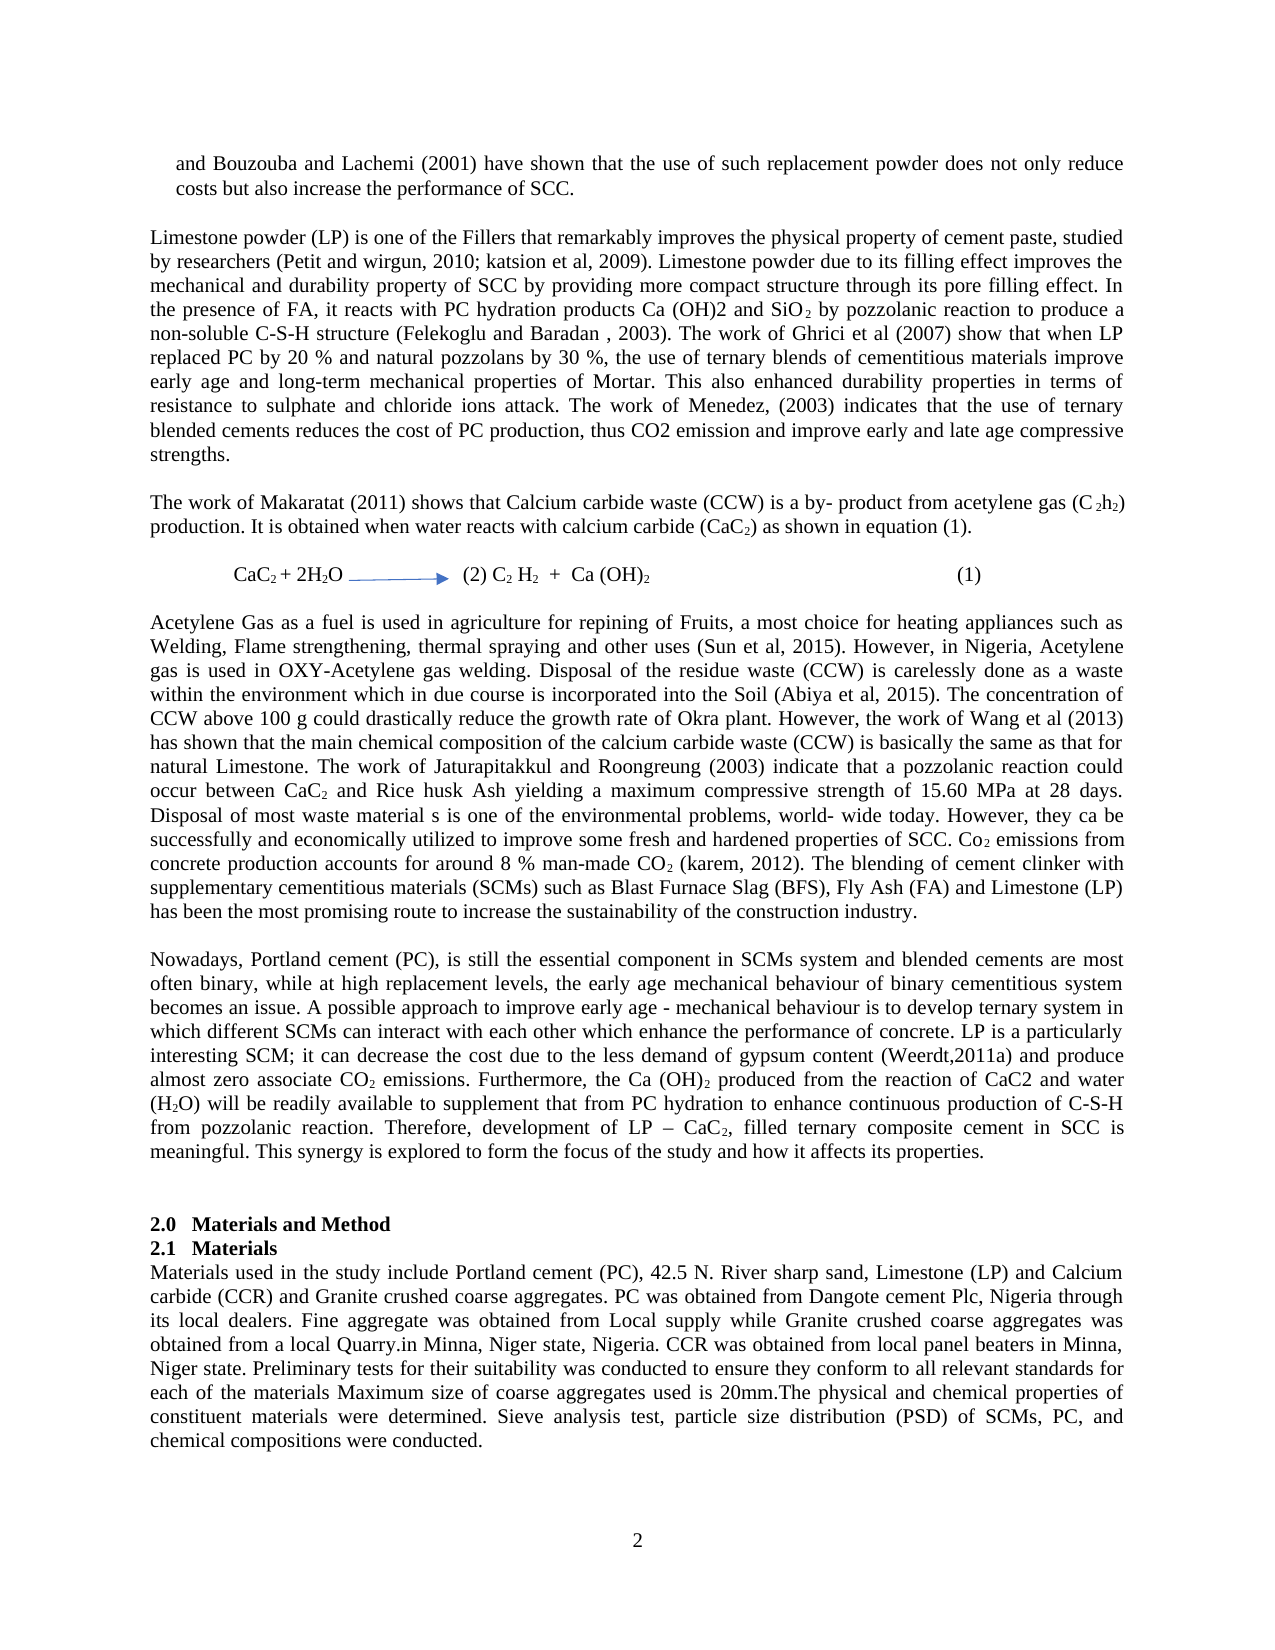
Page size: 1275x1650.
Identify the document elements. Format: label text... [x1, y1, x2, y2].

text Materials used in the study include Portland cement (PC), 42.5 N. River sharp sand, Limestone (LP) and Calcium carbide (CCR) and Granite crushed coarse aggregates. PC was obtained from Dangote cement Plc, Nigeria through its local dealers. Fine aggregate was obtained from Local supply while Granite crushed coarse aggregates was obtained from a local Quarry.in Minna, Niger state, Nigeria. CCR was obtained from local panel beaters in Minna, Niger state. Preliminary tests for their suitability was conducted to ensure they conform to all relevant standards for each of the materials Maximum size of coarse aggregates used is 20mm.The physical and chemical properties of constituent materials were determined. Sieve analysis test, particle size distribution (PSD) of SCMs, PC, and chemical compositions were conducted. [150, 1260, 1125, 1452]
text 2.0 Materials and Method [150, 1212, 1125, 1236]
text Limestone powder (LP) is one of the Fillers that remarkably improves the physical property of cement paste, studied by researchers (Petit and wirgun, 2010; katsion et al, 2009). Limestone powder due to its filling effect improves the mechanical and durability property of SCC by providing more compact structure through its pore filling effect. In the presence of FA, it reacts with PC hydration products Ca (OH)2 and SiO2 by pozzolanic reaction to produce a non-soluble C-S-H structure (Felekoglu and Baradan , 2003). The work of Ghrici et al (2007) show that when LP replaced PC by 20 % and natural pozzolans by 30 %, the use of ternary blends of cementitious materials improve early age and long-term mechanical properties of Mortar. This also enhanced durability properties in terms of resistance to sulphate and chloride ions attack. The work of Menedez, (2003) indicates that the use of ternary blended cements reduces the cost of PC production, thus CO2 emission and improve early and late age compressive strengths. [150, 225, 1125, 466]
text 2.1 Materials [150, 1236, 1125, 1260]
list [176, 150, 1125, 200]
text The work of Makaratat (2011) shows that Calcium carbide waste (CCW) is a by- product from acetylene gas (C2h2) production. It is obtained when water reacts with calcium carbide (CaC2) as shown in equation (1). [150, 490, 1125, 538]
text Acetylene Gas as a fuel is used in agriculture for repining of Fruits, a most choice for heating appliances such as Welding, Flame strengthening, thermal spraying and other uses (Sun et al, 2015). However, in Nigeria, Acetylene gas is used in OXY-Acetylene gas welding. Disposal of the residue waste (CCW) is carelessly done as a waste within the environment which in due course is incorporated into the Soil (Abiya et al, 2015). The concentration of CCW above 100 g could drastically reduce the growth rate of Okra plant. However, the work of Wang et al (2013) has shown that the main chemical composition of the calcium carbide waste (CCW) is basically the same as that for natural Limestone. The work of Jaturapitakkul and Roongreung (2003) indicate that a pozzolanic reaction could occur between CaC2 and Rice husk Ash yielding a maximum compressive strength of 15.60 MPa at 28 days. Disposal of most waste material s is one of the environmental problems, world- wide today. However, they ca be successfully and economically utilized to improve some fresh and hardened properties of SCC. Co2 emissions from concrete production accounts for around 8 % man-made CO2 (karem, 2012). The blending of cement clinker with supplementary cementitious materials (SCMs) such as Blast Furnace Slag (BFS), Fly Ash (FA) and Limestone (LP) has been the most promising route to increase the sustainability of the construction industry. [150, 610, 1125, 923]
text CaC2 + 2H2O (2) C2 H2 + Ca (OH)2 (1) [150, 562, 1125, 586]
text Nowadays, Portland cement (PC), is still the essential component in SCMs system and blended cements are most often binary, while at high replacement levels, the early age mechanical behaviour of binary cementitious system becomes an issue. A possible approach to improve early age - mechanical behaviour is to develop ternary system in which different SCMs can interact with each other which enhance the performance of concrete. LP is a particularly interesting SCM; it can decrease the cost due to the less demand of gypsum content (Weerdt,2011a) and produce almost zero associate CO2 emissions. Furthermore, the Ca (OH)2 produced from the reaction of CaC2 and water (H2O) will be readily available to supplement that from PC hydration to enhance continuous production of C-S-H from pozzolanic reaction. Therefore, development of LP – CaC2, filled ternary composite cement in SCC is meaningful. This synergy is explored to form the focus of the study and how it affects its properties. [150, 947, 1125, 1163]
